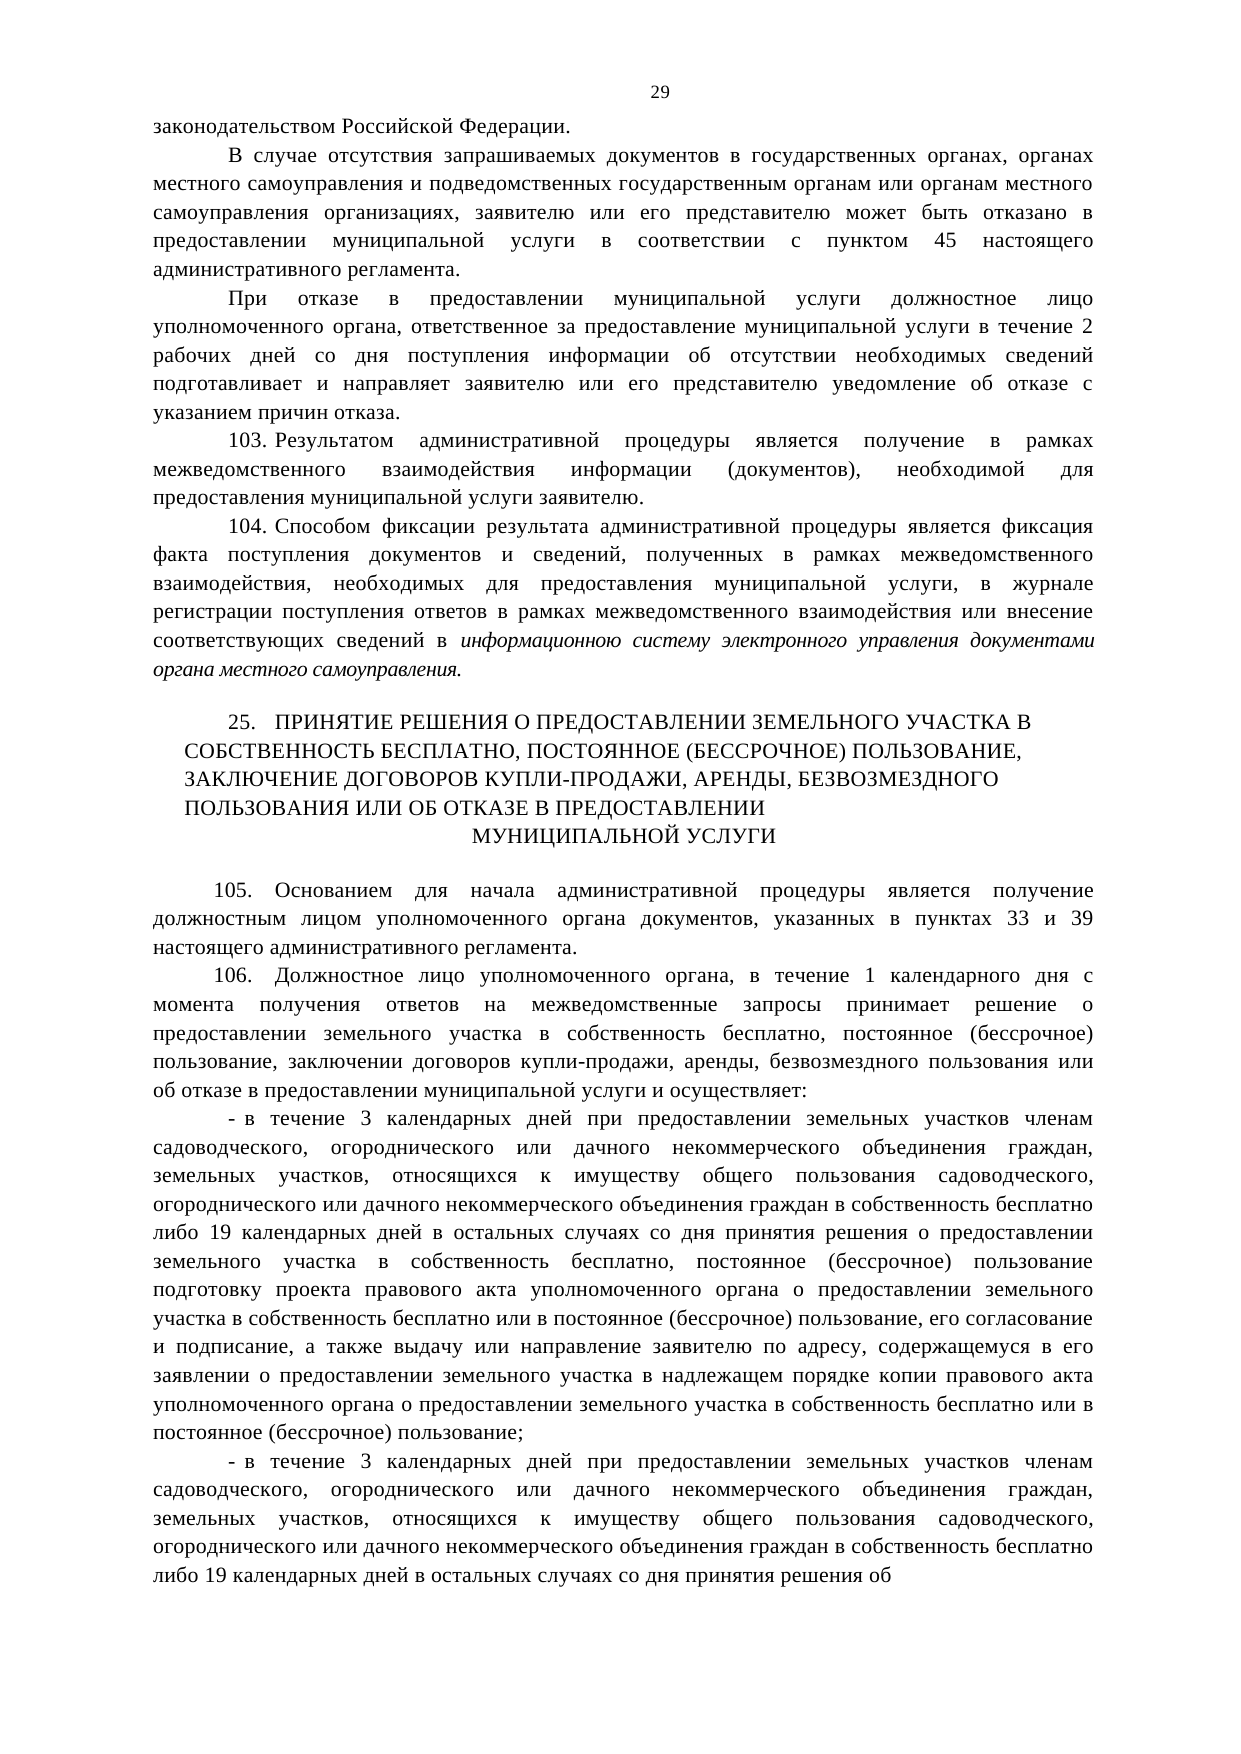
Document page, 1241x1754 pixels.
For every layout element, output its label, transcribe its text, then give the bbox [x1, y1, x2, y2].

list Должностное лицо уполномоченного органа, в течение 1 календарного дня с момента получения ответов на межведомственные запросы принимает решение о предоставлении земельного участка в собственность бесплатно, постоянное (бессрочное) пользование, заключении договоров купли-продажи, аренды, безвозмездного пользования или об отказе в предоставлении муниципальной услуги и осуществляет: [153, 960, 1095, 1103]
list в течение 3 календарных дней при предоставлении земельных участков членам садоводческого, огороднического или дачного некоммерческого объединения граждан, земельных участков, относящихся к имуществу общего пользования садоводческого, огороднического или дачного некоммерческого объединения граждан в собственность бесплатно либо 19 календарных дней в остальных случаях со дня принятия решения об [153, 1445, 1095, 1588]
list Результатом административной процедуры является получение в рамках межведомственного взаимодействия информации (документов), необходимой для предоставления муниципальной услуги заявителю. [153, 425, 1095, 511]
text законодательством Российской Федерации. [153, 111, 1097, 139]
text При отказе в предоставлении муниципальной услуги должностное лицо уполномоченного органа, ответственное за предоставление муниципальной услуги в течение 2 рабочих дней со дня поступления информации об отсутствии необходимых сведений подготавливает и направляет заявителю или его представителю уведомление об отказе с указанием причин отказа. [153, 282, 1095, 425]
text МУНИЦИПАЛЬНОЙ УСЛУГИ [151, 821, 1097, 849]
list ПРИНЯТИЕ РЕШЕНИЯ О ПРЕДОСТАВЛЕНИИ ЗЕМЕЛЬНОГО УЧАСТКА В СОБСТВЕННОСТЬ БЕСПЛАТНО, ПОСТОЯННОЕ (БЕССРОЧНОЕ) ПОЛЬЗОВАНИЕ, ЗАКЛЮЧЕНИЕ ДОГОВОРОВ КУПЛИ-ПРОДАЖИ, АРЕНДЫ, БЕЗВОЗМЕЗДНОГО ПОЛЬЗОВАНИЯ ИЛИ ОБ ОТКАЗЕ В ПРЕДОСТАВЛЕНИИ [184, 707, 1095, 821]
list в течение 3 календарных дней при предоставлении земельных участков членам садоводческого, огороднического или дачного некоммерческого объединения граждан, земельных участков, относящихся к имуществу общего пользования садоводческого, огороднического или дачного некоммерческого объединения граждан в собственность бесплатно либо 19 календарных дней в остальных случаях со дня принятия решения о предоставлении земельного участка в собственность бесплатно, постоянное (бессрочное) пользование подготовку проекта правового акта уполномоченного органа о предоставлении земельного участка в собственность бесплатно или в постоянное (бессрочное) пользование, его согласование и подписание, а также выдачу или направление заявителю по адресу, содержащемуся в его заявлении о предоставлении земельного участка в надлежащем порядке копии правового акта уполномоченного органа о предоставлении земельного участка в собственность бесплатно или в постоянное (бессрочное) пользование; [153, 1103, 1095, 1445]
text В случае отсутствия запрашиваемых документов в государственных органах, органах местного самоуправления и подведомственных государственным органам или органам местного самоуправления организациях, заявителю или его представителю может быть отказано в предоставлении муниципальной услуги в соответствии с пунктом 45 настоящего административного регламента. [153, 139, 1095, 282]
text 29 [650, 84, 1100, 102]
list Основанием для начала административной процедуры является получение должностным лицом уполномоченного органа документов, указанных в пунктах 33 и 39 настоящего административного регламента. [153, 874, 1095, 960]
list Способом фиксации результата административной процедуры является фиксация факта поступления документов и сведений, полученных в рамках межведомственного взаимодействия, необходимых для предоставления муниципальной услуги, в журнале регистрации поступления ответов в рамках межведомственного взаимодействия или внесение соответствующих сведений в информационною систему электронного управления документами органа местного самоуправления. [153, 511, 1095, 682]
